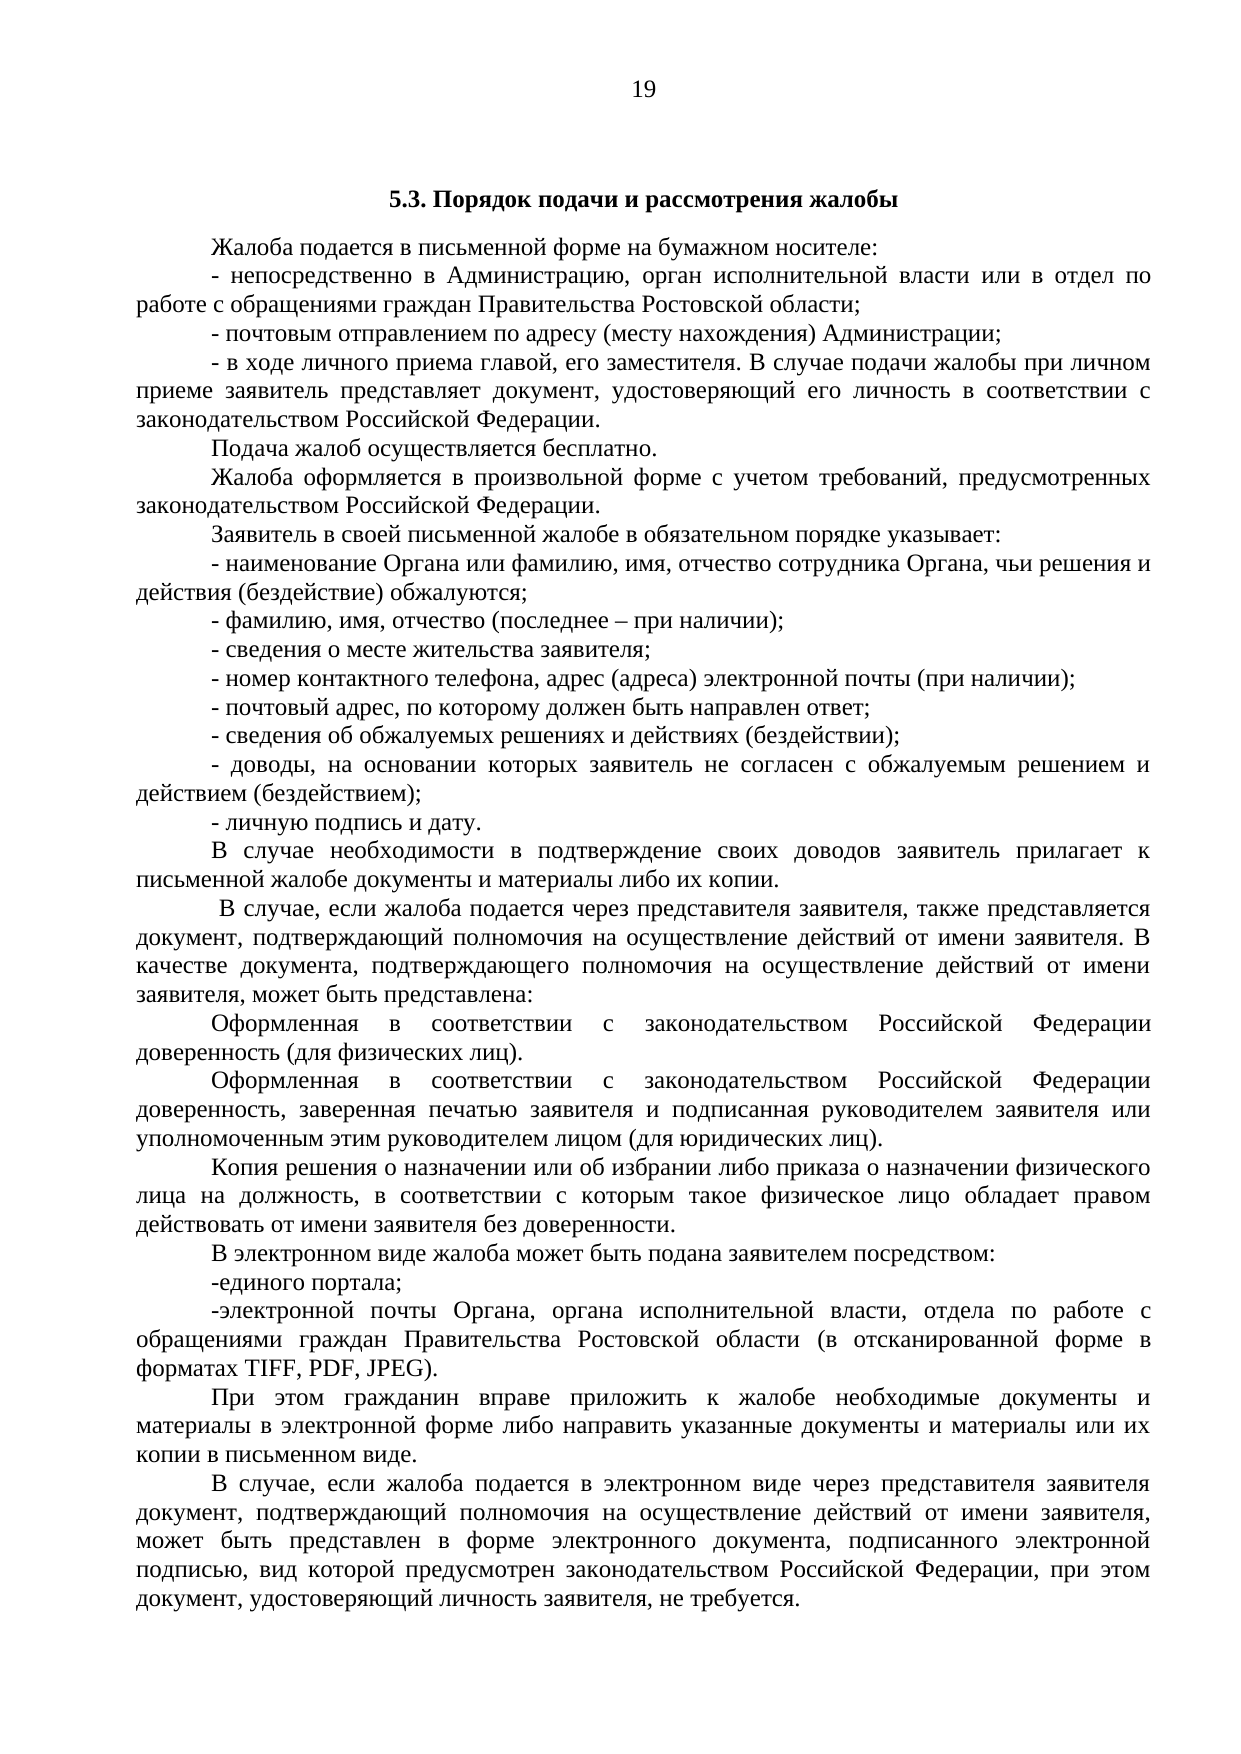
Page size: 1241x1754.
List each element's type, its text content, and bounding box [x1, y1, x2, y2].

text - непосредственно в Администрацию, орган исполнительной власти или в отдел по работе с обращениями граждан Правительства Ростовской области; [136, 260, 1152, 318]
text - сведения о месте жительства заявителя; [136, 634, 1152, 663]
text - доводы, на основании которых заявитель не согласен с обжалуемым решением и действием (бездействием); [136, 749, 1152, 807]
text - почтовым отправлением по адресу (месту нахождения) Администрации; [136, 318, 1152, 347]
text 5.3. Порядок подачи и рассмотрения жалобы [136, 184, 1152, 212]
text - номер контактного телефона, адрес (адреса) электронной почты (при наличии); [136, 663, 1152, 692]
text - в ходе личного приема главой, его заместителя. В случае подачи жалобы при личном приеме заявитель представляет документ, удостоверяющий его личность в соответствии с законодательством Российской Федерации. [136, 347, 1152, 433]
text В электронном виде жалоба может быть подана заявителем посредством: [136, 1238, 1152, 1267]
text В случае, если жалоба подается через представителя заявителя, также представляется документ, подтверждающий полномочия на осуществление действий от имени заявителя. В качестве документа, подтверждающего полномочия на осуществление действий от имени заявителя, может быть представлена: [136, 893, 1152, 1008]
text -электронной почты Органа, органа исполнительной власти, отдела по работе с обращениями граждан Правительства Ростовской области (в отсканированной форме в форматах TIFF, PDF, JPEG). [136, 1295, 1152, 1382]
text Копия решения о назначении или об избрании либо приказа о назначении физического лица на должность, в соответствии с которым такое физическое лицо обладает правом действовать от имени заявителя без доверенности. [136, 1152, 1152, 1238]
text - личную подпись и дату. [136, 807, 1152, 835]
text Подача жалоб осуществляется бесплатно. [136, 433, 1152, 462]
text Заявитель в своей письменной жалобе в обязательном порядке указывает: [136, 519, 1152, 548]
text - фамилию, имя, отчество (последнее – при наличии); [136, 605, 1152, 634]
text Оформленная в соответствии с законодательством Российской Федерации доверенность, заверенная печатью заявителя и подписанная руководителем заявителя или уполномоченным этим руководителем лицом (для юридических лиц). [136, 1065, 1152, 1152]
text -единого портала; [136, 1267, 1152, 1295]
text - наименование Органа или фамилию, имя, отчество сотрудника Органа, чьи решения и действия (бездействие) обжалуются; [136, 548, 1152, 605]
text Жалоба оформляется в произвольной форме с учетом требований, предусмотренных законодательством Российской Федерации. [136, 462, 1152, 519]
text В случае необходимости в подтверждение своих доводов заявитель прилагает к письменной жалобе документы и материалы либо их копии. [136, 835, 1152, 893]
text В случае, если жалоба подается в электронном виде через представителя заявителя документ, подтверждающий полномочия на осуществление действий от имени заявителя, может быть представлен в форме электронного документа, подписанного электронной подписью, вид которой предусмотрен законодательством Российской Федерации, при этом документ, удостоверяющий личность заявителя, не требуется. [136, 1468, 1152, 1612]
text - почтовый адрес, по которому должен быть направлен ответ; [136, 692, 1152, 720]
text При этом гражданин вправе приложить к жалобе необходимые документы и материалы в электронной форме либо направить указанные документы и материалы или их копии в письменном виде. [136, 1382, 1152, 1468]
text Оформленная в соответствии с законодательством Российской Федерации доверенность (для физических лиц). [136, 1008, 1152, 1065]
text - сведения об обжалуемых решениях и действиях (бездействии); [136, 720, 1152, 749]
text Жалоба подается в письменной форме на бумажном носителе: [136, 232, 1152, 260]
